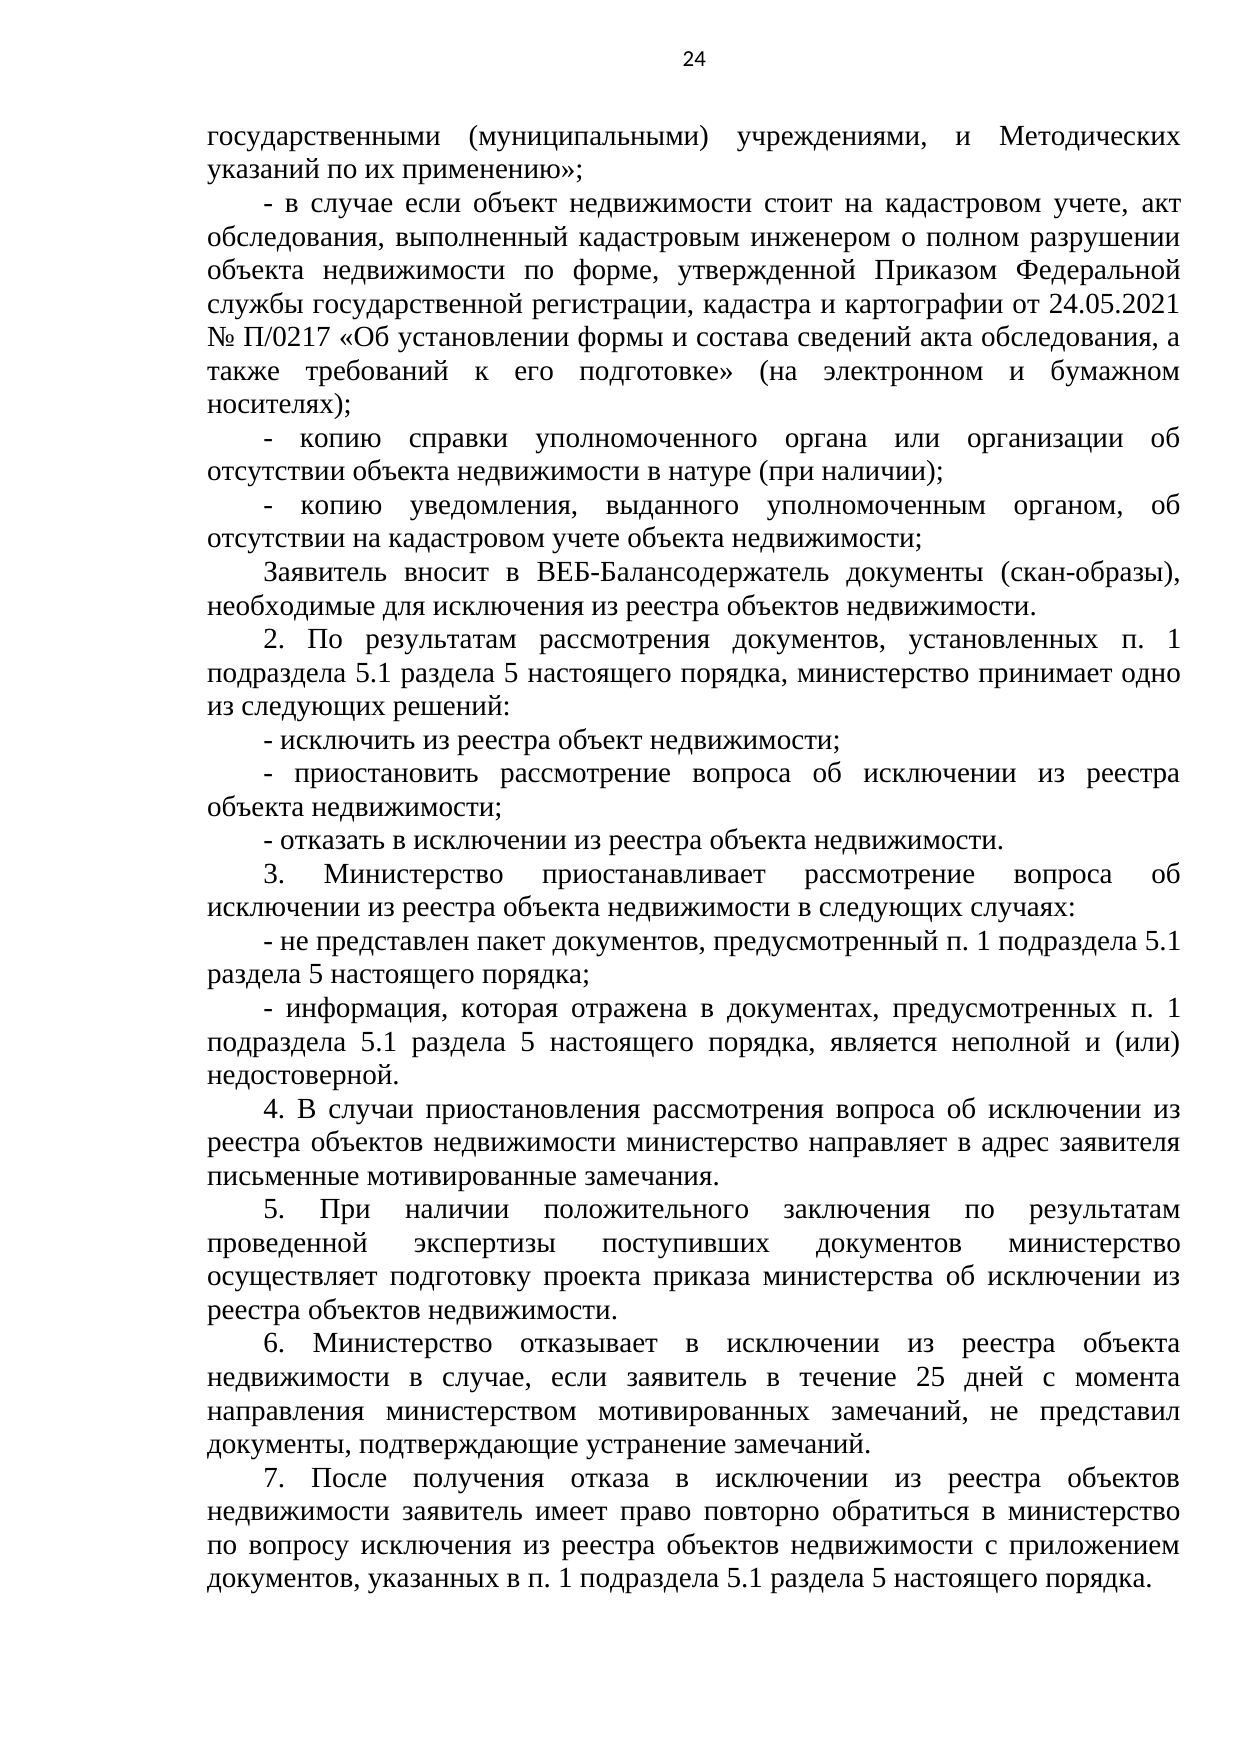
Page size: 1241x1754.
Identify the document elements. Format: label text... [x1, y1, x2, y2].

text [207, 118, 1181, 185]
text 7. После получения отказа в исключении из реестра объектов недвижимости заявитель имеет право повторно обратиться в министерство по вопросу исключения из реестра объектов недвижимости с приложением документов, указанных в п. 1 подраздела 5.1 раздела 5 настоящего порядка. [207, 1460, 1181, 1594]
text - информация, которая отражена в документах, предусмотренных п. 1 подраздела 5.1 раздела 5 настоящего порядка, является неполной и (или) недостоверной. [207, 990, 1181, 1091]
text - копию справки уполномоченного органа или организации об отсутствии объекта недвижимости в натуре (при наличии); [207, 420, 1181, 487]
text - отказать в исключении из реестра объекта недвижимости. [207, 822, 1181, 856]
text - копию уведомления, выданного уполномоченным органом, об отсутствии на кадастровом учете объекта недвижимости; [207, 487, 1181, 554]
text 4. В случаи приостановления рассмотрения вопроса об исключении из реестра объектов недвижимости министерство направляет в адрес заявителя письменные мотивированные замечания. [207, 1091, 1181, 1191]
text - приостановить рассмотрение вопроса об исключении из реестра объекта недвижимости; [207, 755, 1181, 822]
text 2. По результатам рассмотрения документов, установленных п. 1 подраздела 5.1 раздела 5 настоящего порядка, министерство принимает одно из следующих решений: [207, 621, 1181, 722]
text Заявитель вносит в ВЕБ-Балансодержатель документы (скан-образы), необходимые для исключения из реестра объектов недвижимости. [207, 554, 1181, 621]
text - в случае если объект недвижимости стоит на кадастровом учете, акт обследования, выполненный кадастровым инженером о полном разрушении объекта недвижимости по форме, утвержденной Приказом Федеральной службы государственной регистрации, кадастра и картографии от 24.05.2021 № П/0217 «Об установлении формы и состава сведений акта обследования, а также требований к его подготовке» (на электронном и бумажном носителях); [207, 185, 1181, 420]
text 6. Министерство отказывает в исключении из реестра объекта недвижимости в случае, если заявитель в течение 25 дней с момента направления министерством мотивированных замечаний, не представил документы, подтверждающие устранение замечаний. [207, 1326, 1181, 1460]
text - не представлен пакет документов, предусмотренный п. 1 подраздела 5.1 раздела 5 настоящего порядка; [207, 923, 1181, 990]
text 5. При наличии положительного заключения по результатам проведенной экспертизы поступивших документов министерство осуществляет подготовку проекта приказа министерства об исключении из реестра объектов недвижимости. [207, 1191, 1181, 1326]
text 3. Министерство приостанавливает рассмотрение вопроса об исключении из реестра объекта недвижимости в следующих случаях: [207, 856, 1181, 923]
text - исключить из реестра объект недвижимости; [207, 722, 1181, 755]
